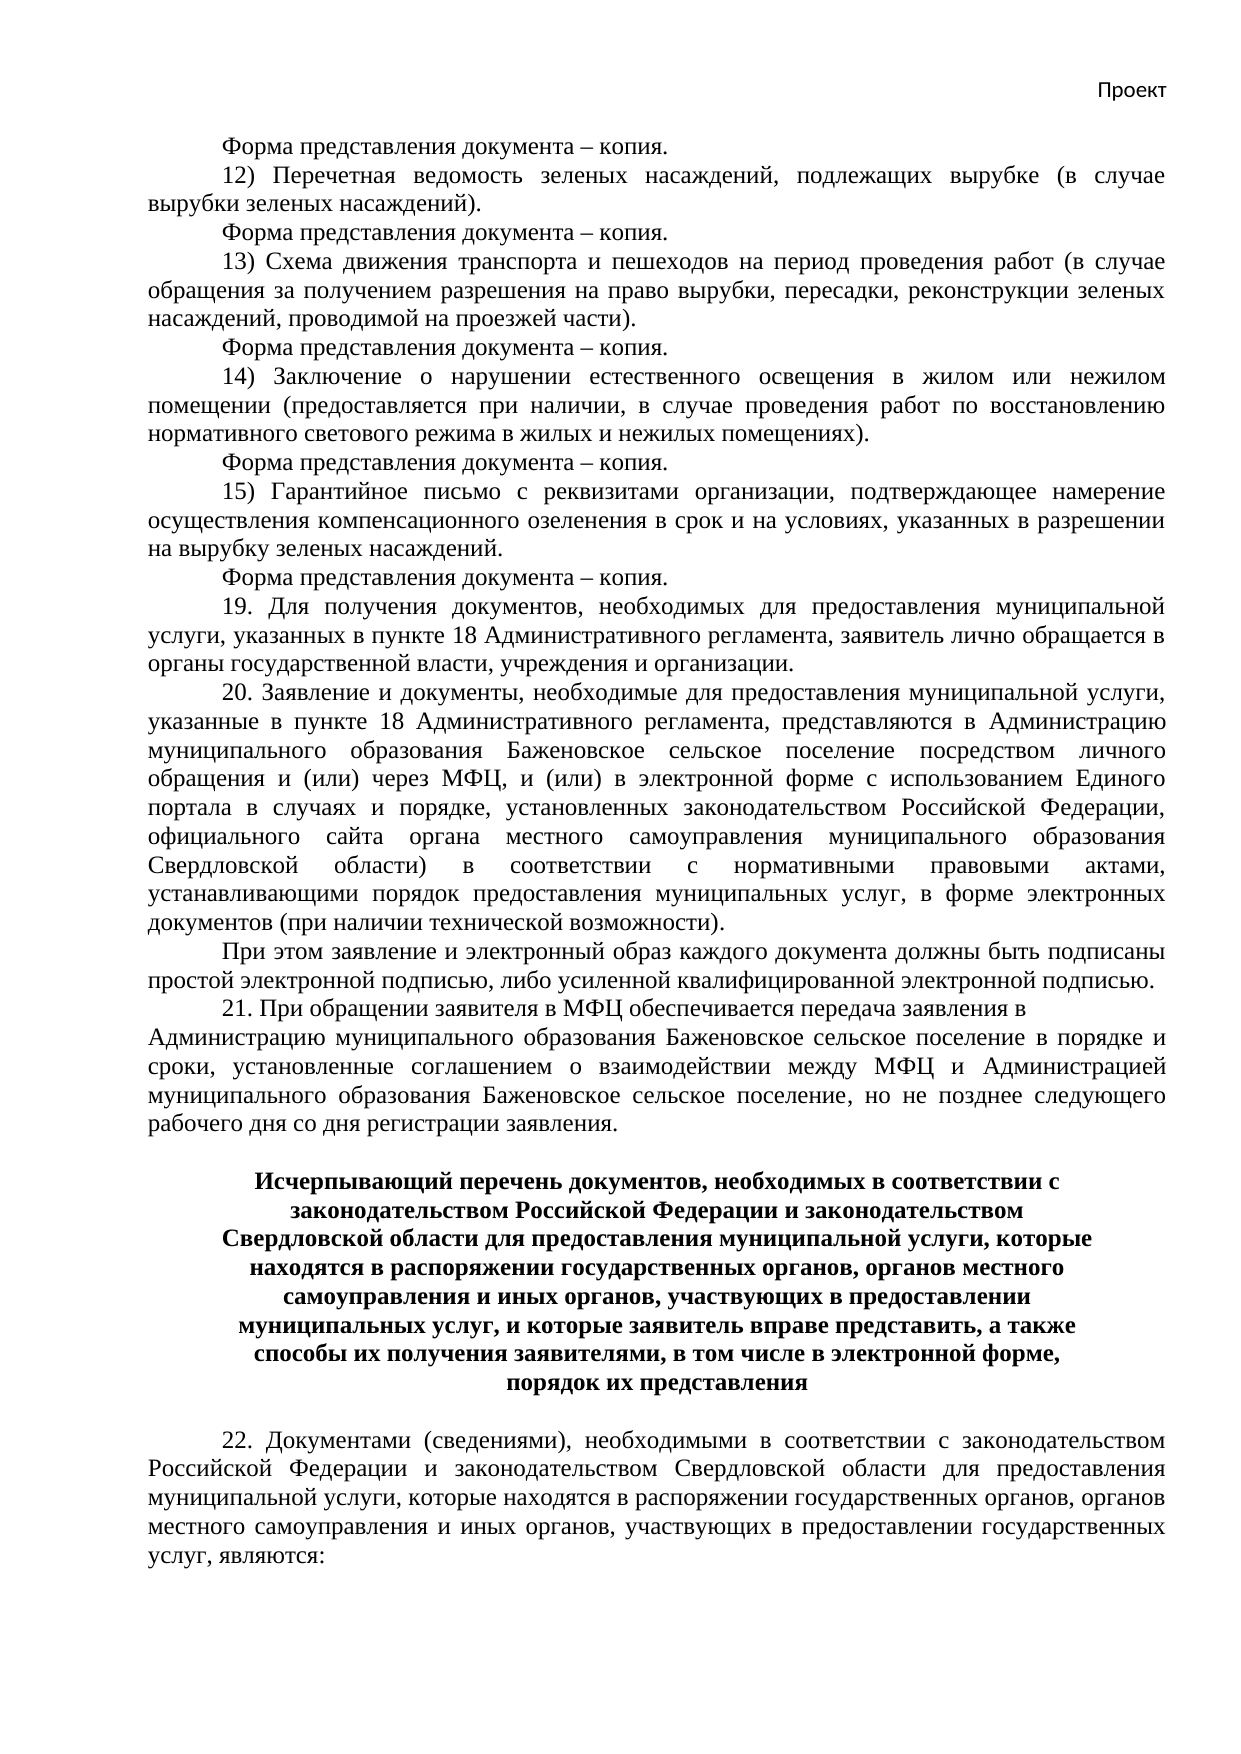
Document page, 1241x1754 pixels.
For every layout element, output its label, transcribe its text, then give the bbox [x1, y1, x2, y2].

text Администрацию муниципального образования Баженовское сельское поселение в порядке и сроки, установленные соглашением о взаимодействии между МФЦ и Администрацией муниципального образования Баженовское сельское поселение, но не позднее следующего рабочего дня со дня регистрации заявления. [148, 1022, 1166, 1137]
text Форма представления документа – копия. [148, 447, 1166, 476]
text 15) Гарантийное письмо с реквизитами организации, подтверждающее намерение осуществления компенсационного озеленения в срок и на условиях, указанных в разрешении на вырубку зеленых насаждений. [148, 476, 1166, 562]
text Форма представления документа – копия. [148, 131, 1166, 160]
text 22. Документами (сведениями), необходимыми в соответствии с законодательством Российской Федерации и законодательством Свердловской области для предоставления муниципальной услуги, которые находятся в распоряжении государственных органов, органов местного самоуправления и иных органов, участвующих в предоставлении государственных услуг, являются: [148, 1425, 1166, 1568]
text 13) Схема движения транспорта и пешеходов на период проведения работ (в случае обращения за получением разрешения на право вырубки, пересадки, реконструкции зеленых насаждений, проводимой на проезжей части). [148, 246, 1166, 332]
text Форма представления документа – копия. [148, 562, 1166, 591]
text 19. Для получения документов, необходимых для предоставления муниципальной услуги, указанных в пункте 18 Административного регламента, заявитель лично обращается в органы государственной власти, учреждения и организации. [148, 591, 1166, 677]
text 14) Заключение о нарушении естественного освещения в жилом или нежилом помещении (предоставляется при наличии, в случае проведения работ по восстановлению нормативного светового режима в жилых и нежилых помещениях). [148, 361, 1166, 447]
text Форма представления документа – копия. [148, 217, 1166, 246]
text 21. При обращении заявителя в МФЦ обеспечивается передача заявления в [148, 993, 1166, 1022]
text Исчерпывающий перечень документов, необходимых в соответствии с [148, 1166, 1166, 1195]
text находятся в распоряжении государственных органов, органов местного [148, 1252, 1166, 1281]
text муниципальных услуг, и которые заявитель вправе представить, а также [148, 1310, 1166, 1338]
text 20. Заявление и документы, необходимые для предоставления муниципальной услуги, указанные в пункте 18 Административного регламента, представляются в Администрацию муниципального образования Баженовское сельское поселение посредством личного обращения и (или) через МФЦ, и (или) в электронной форме с использованием Единого портала в случаях и порядке, установленных законодательством Российской Федерации, официального сайта органа местного самоуправления муниципального образования Свердловской области) в соответствии с нормативными правовыми актами, устанавливающими порядок предоставления муниципальных услуг, в форме электронных документов (при наличии технической возможности). [148, 677, 1166, 936]
text При этом заявление и электронный образ каждого документа должны быть подписаны простой электронной подписью, либо усиленной квалифицированной электронной подписью. [148, 936, 1166, 993]
text самоуправления и иных органов, участвующих в предоставлении [148, 1281, 1166, 1310]
text Свердловской области для предоставления муниципальной услуги, которые [148, 1223, 1166, 1252]
text 12) Перечетная ведомость зеленых насаждений, подлежащих вырубке (в случае вырубки зеленых насаждений). [148, 160, 1166, 217]
text законодательством Российской Федерации и законодательством [148, 1195, 1166, 1223]
text способы их получения заявителями, в том числе в электронной форме, [148, 1338, 1166, 1367]
text порядок их представления [148, 1367, 1166, 1396]
text Форма представления документа – копия. [148, 332, 1166, 361]
